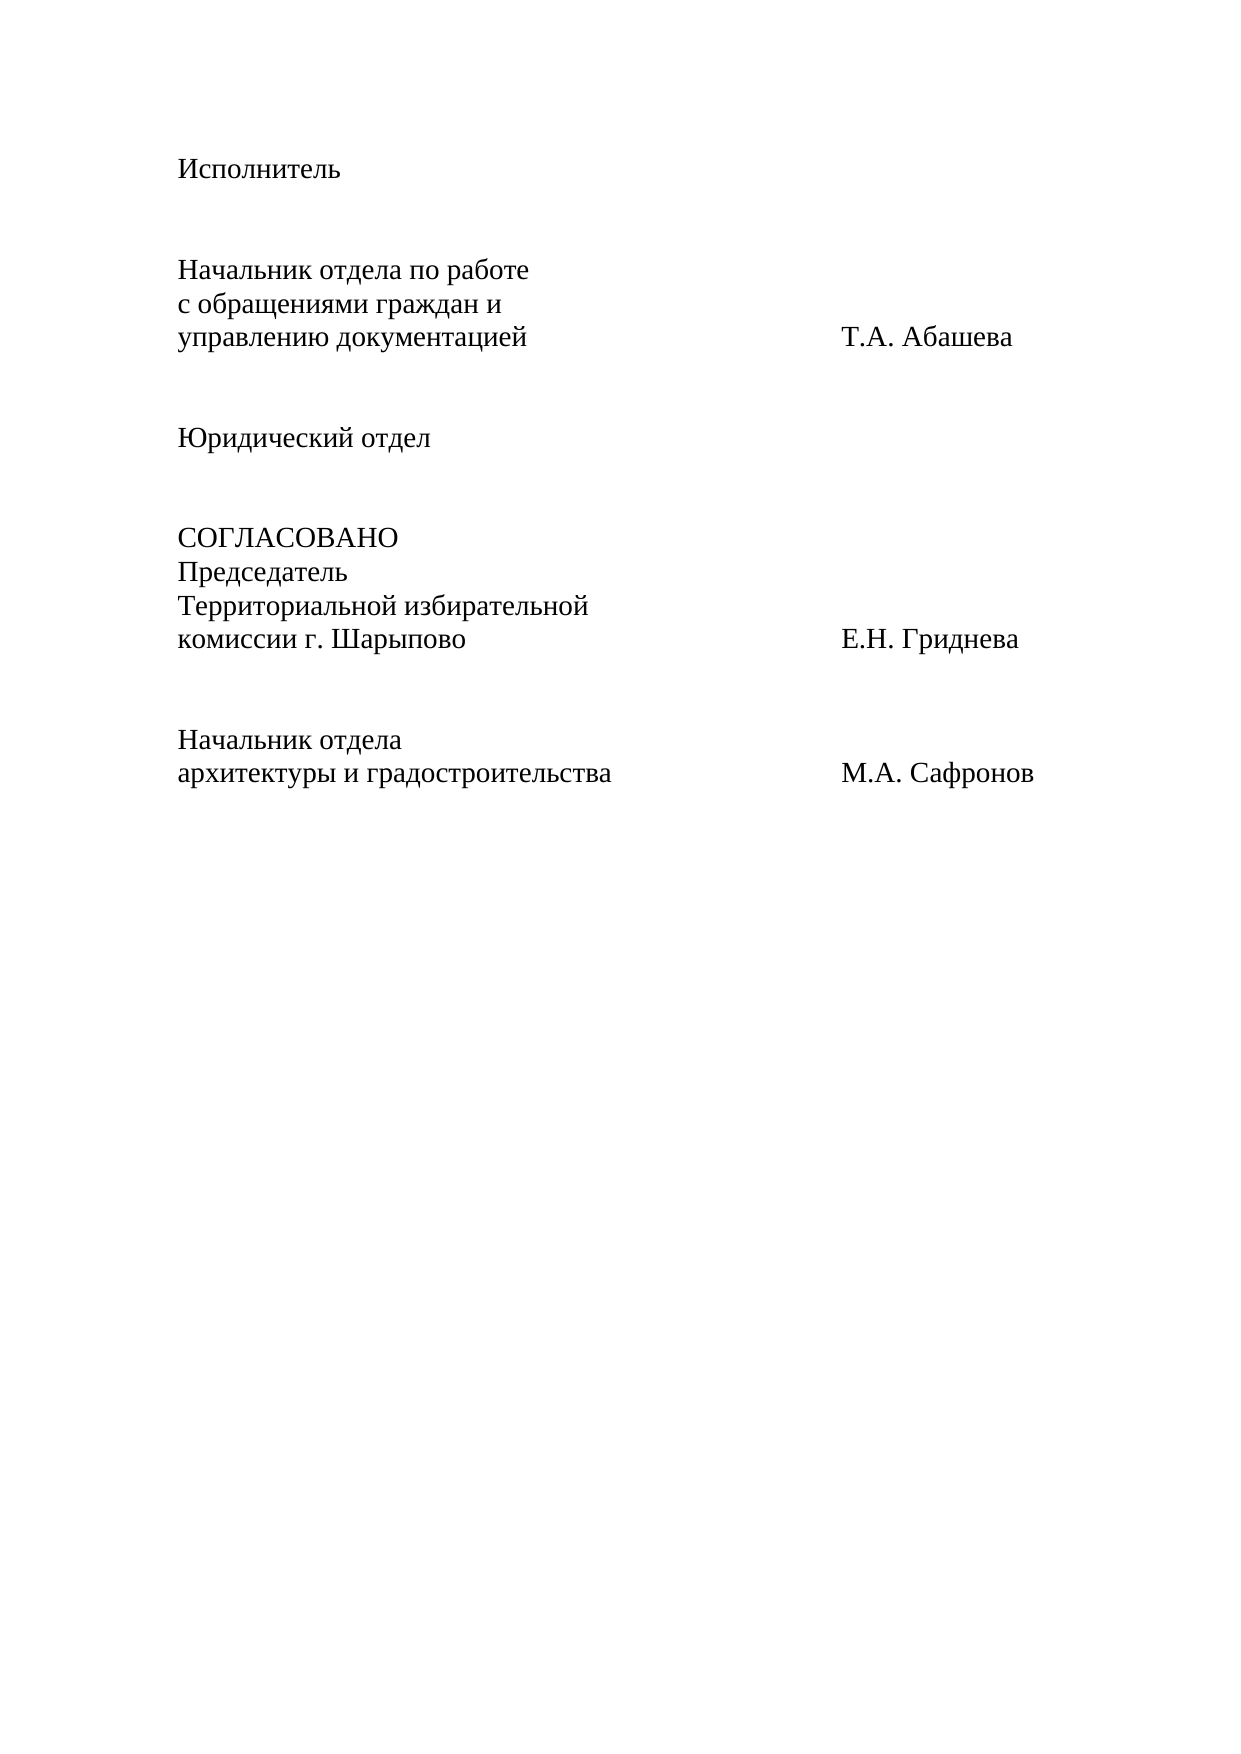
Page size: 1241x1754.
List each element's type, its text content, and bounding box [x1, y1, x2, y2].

text Начальник отдела по работе [177, 252, 1152, 286]
text комиссии г. Шарыпово Е.Н. Гриднева [177, 621, 1152, 655]
text Территориальной избирательной [177, 588, 1152, 621]
text архитектуры и градостроительства М.А. Сафронов [177, 755, 1152, 789]
text Начальник отдела [177, 722, 1152, 755]
text Согласовано [177, 521, 1152, 554]
text с обращениями граждан и [177, 286, 1152, 319]
text Юридический отдел [177, 420, 1152, 453]
text Председатель [177, 554, 1152, 588]
text Исполнитель [177, 152, 1152, 185]
text управлению документацией Т.А. Абашева [177, 319, 1152, 353]
